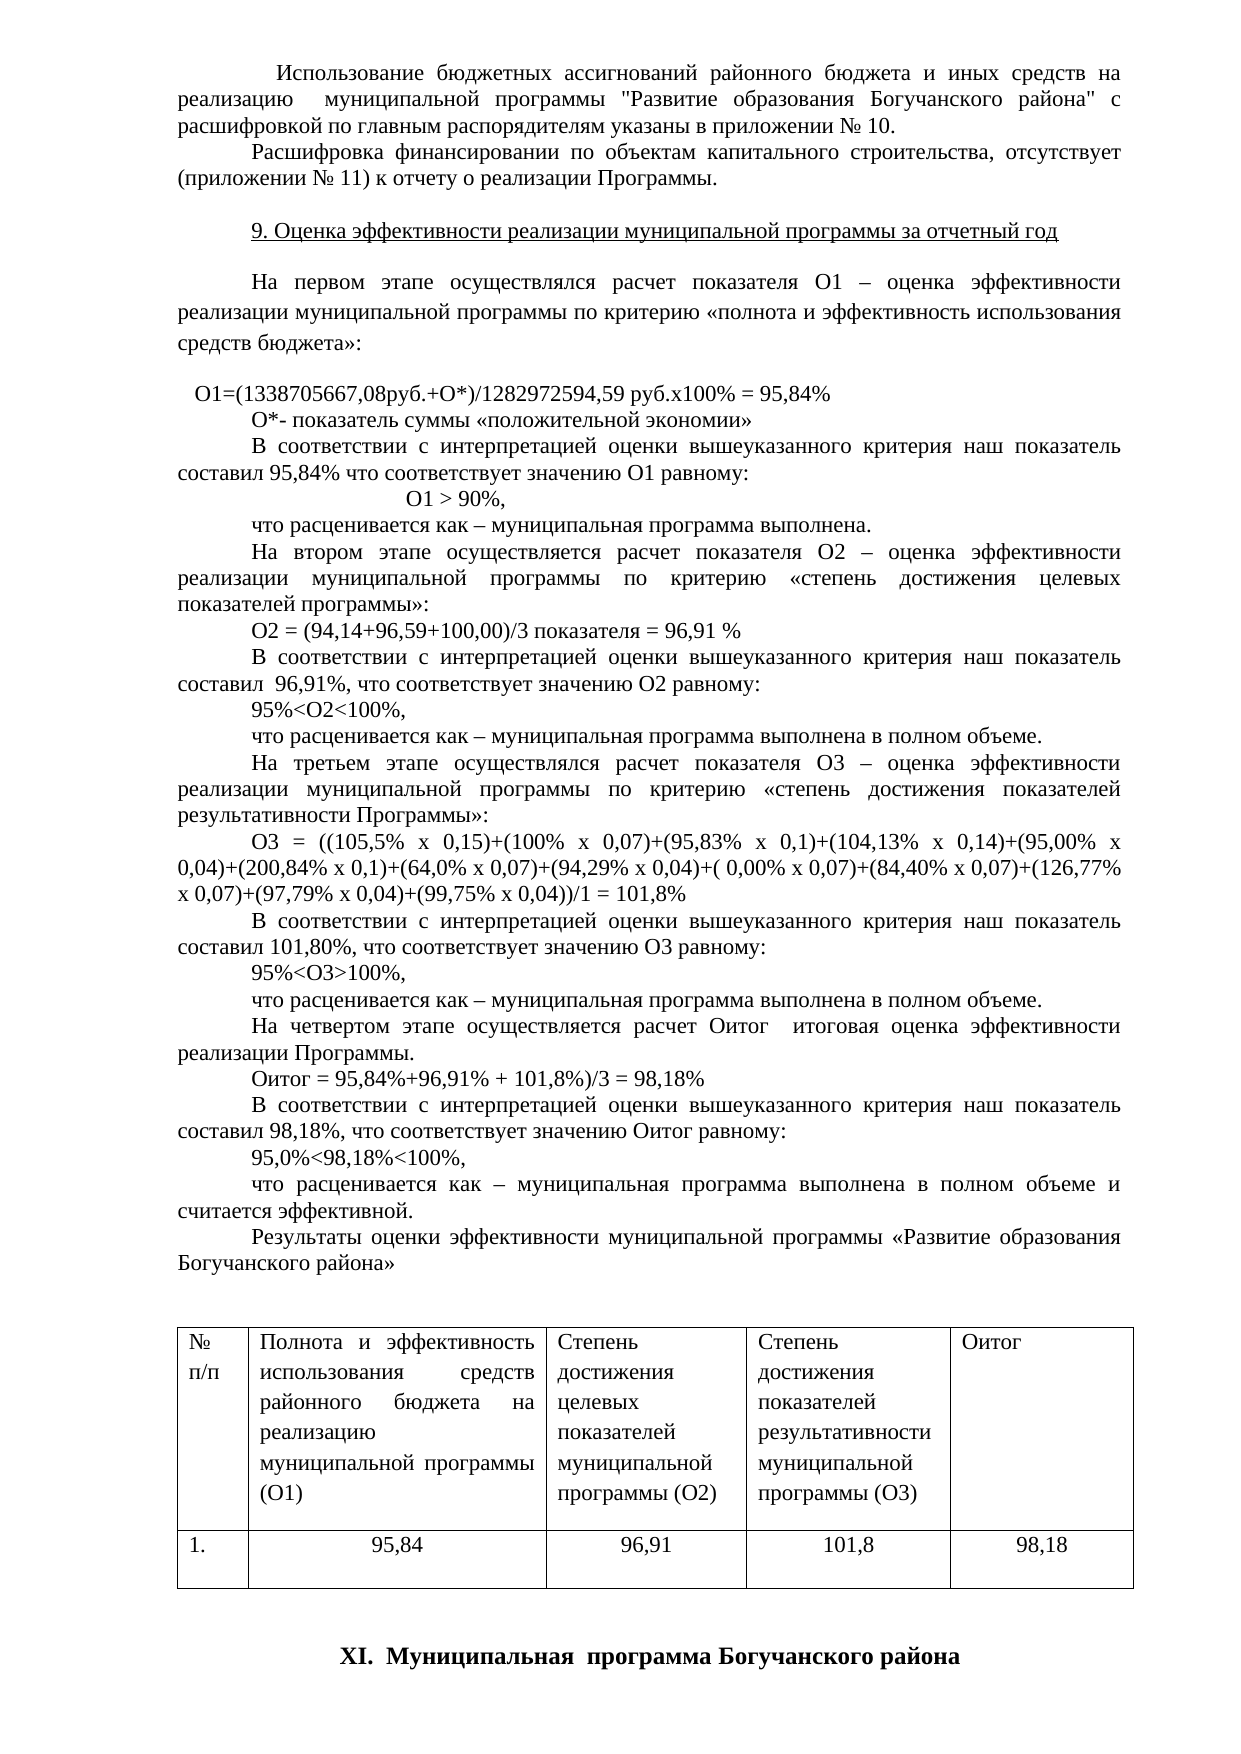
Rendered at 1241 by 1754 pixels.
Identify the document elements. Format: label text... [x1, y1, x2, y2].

text О1=(1338705667,08руб.+О*)/1282972594,59 руб.х100% = 95,84% [177, 380, 1122, 406]
text В соответствии с интерпретацией оценки вышеуказанного критерия наш показатель составил 95,84% что соответствует значению О1 равному: [177, 432, 1122, 485]
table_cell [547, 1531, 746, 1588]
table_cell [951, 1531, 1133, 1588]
text O1 > 90%, [177, 485, 1122, 511]
text Расшифровка финансировании по объектам капитального строительства, отсутствует (приложении № 11) к отчету о реализации Программы. [177, 138, 1122, 191]
text О2 = (94,14+96,59+100,00)/3 показателя = 96,91 % [177, 617, 1122, 643]
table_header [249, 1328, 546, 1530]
text 95%<O2<100%, [177, 696, 1122, 722]
text Оитог = 95,84%+96,91% + 101,8%)/3 = 98,18% [177, 1065, 1122, 1091]
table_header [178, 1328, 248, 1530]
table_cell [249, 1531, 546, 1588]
text На третьем этапе осуществлялся расчет показателя О3 – оценка эффективности реализации муниципальной программы по критерию «степень достижения показателей результативности Программы»: [177, 749, 1122, 828]
text Результаты оценки эффективности муниципальной программы «Развитие образования Богучанского района» [177, 1223, 1122, 1276]
text 95,0%<98,18%<100%, [177, 1144, 1122, 1170]
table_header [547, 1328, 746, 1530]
text На втором этапе осуществляется расчет показателя О2 – оценка эффективности реализации муниципальной программы по критерию «степень достижения целевых показателей программы»: [177, 538, 1122, 617]
text На четвертом этапе осуществляется расчет Оитог итоговая оценка эффективности реализации Программы. [177, 1012, 1122, 1065]
text В соответствии с интерпретацией оценки вышеуказанного критерия наш показатель составил 101,80%, что соответствует значению О3 равному: [177, 907, 1122, 959]
text О3 = ((105,5% х 0,15)+(100% х 0,07)+(95,83% х 0,1)+(104,13% х 0,14)+(95,00% х 0,04)+(200,84% х 0,1)+(64,0% х 0,07)+(94,29% х 0,04)+( 0,00% х 0,07)+(84,40% х 0,07)+(126,77% х 0,07)+(97,79% х 0,04)+(99,75% х 0,04))/1 = 101,8% [177, 828, 1122, 907]
text 95%<O3>100%, [177, 959, 1122, 986]
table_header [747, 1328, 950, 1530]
text что расценивается как – муниципальная программа выполнена. [177, 511, 1122, 538]
text что расценивается как – муниципальная программа выполнена в полном объеме. [177, 986, 1122, 1012]
text На первом этапе осуществлялся расчет показателя О1 – оценка эффективности реализации муниципальной программы по критерию «полнота и эффективность использования средств бюджета»: [177, 268, 1122, 355]
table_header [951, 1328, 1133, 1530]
text О*- показатель суммы «положительной экономии» [177, 406, 1122, 432]
text В соответствии с интерпретацией оценки вышеуказанного критерия наш показатель составил 96,91%, что соответствует значению О2 равному: [177, 643, 1122, 696]
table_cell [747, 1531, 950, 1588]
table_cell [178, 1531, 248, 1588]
text XI. Муниципальная программа Богучанского района [177, 1641, 1122, 1670]
text что расценивается как – муниципальная программа выполнена в полном объеме и считается эффективной. [177, 1170, 1122, 1223]
text 9. Оценка эффективности реализации муниципальной программы за отчетный год [177, 217, 1122, 243]
text что расценивается как – муниципальная программа выполнена в полном объеме. [177, 722, 1122, 749]
text В соответствии с интерпретацией оценки вышеуказанного критерия наш показатель составил 98,18%, что соответствует значению Оитог равному: [177, 1091, 1122, 1144]
text Использование бюджетных ассигнований районного бюджета и иных средств на реализацию муниципальной программы "Развитие образования Богучанского района" с расшифровкой по главным распорядителям указаны в приложении № 10. [177, 59, 1122, 138]
